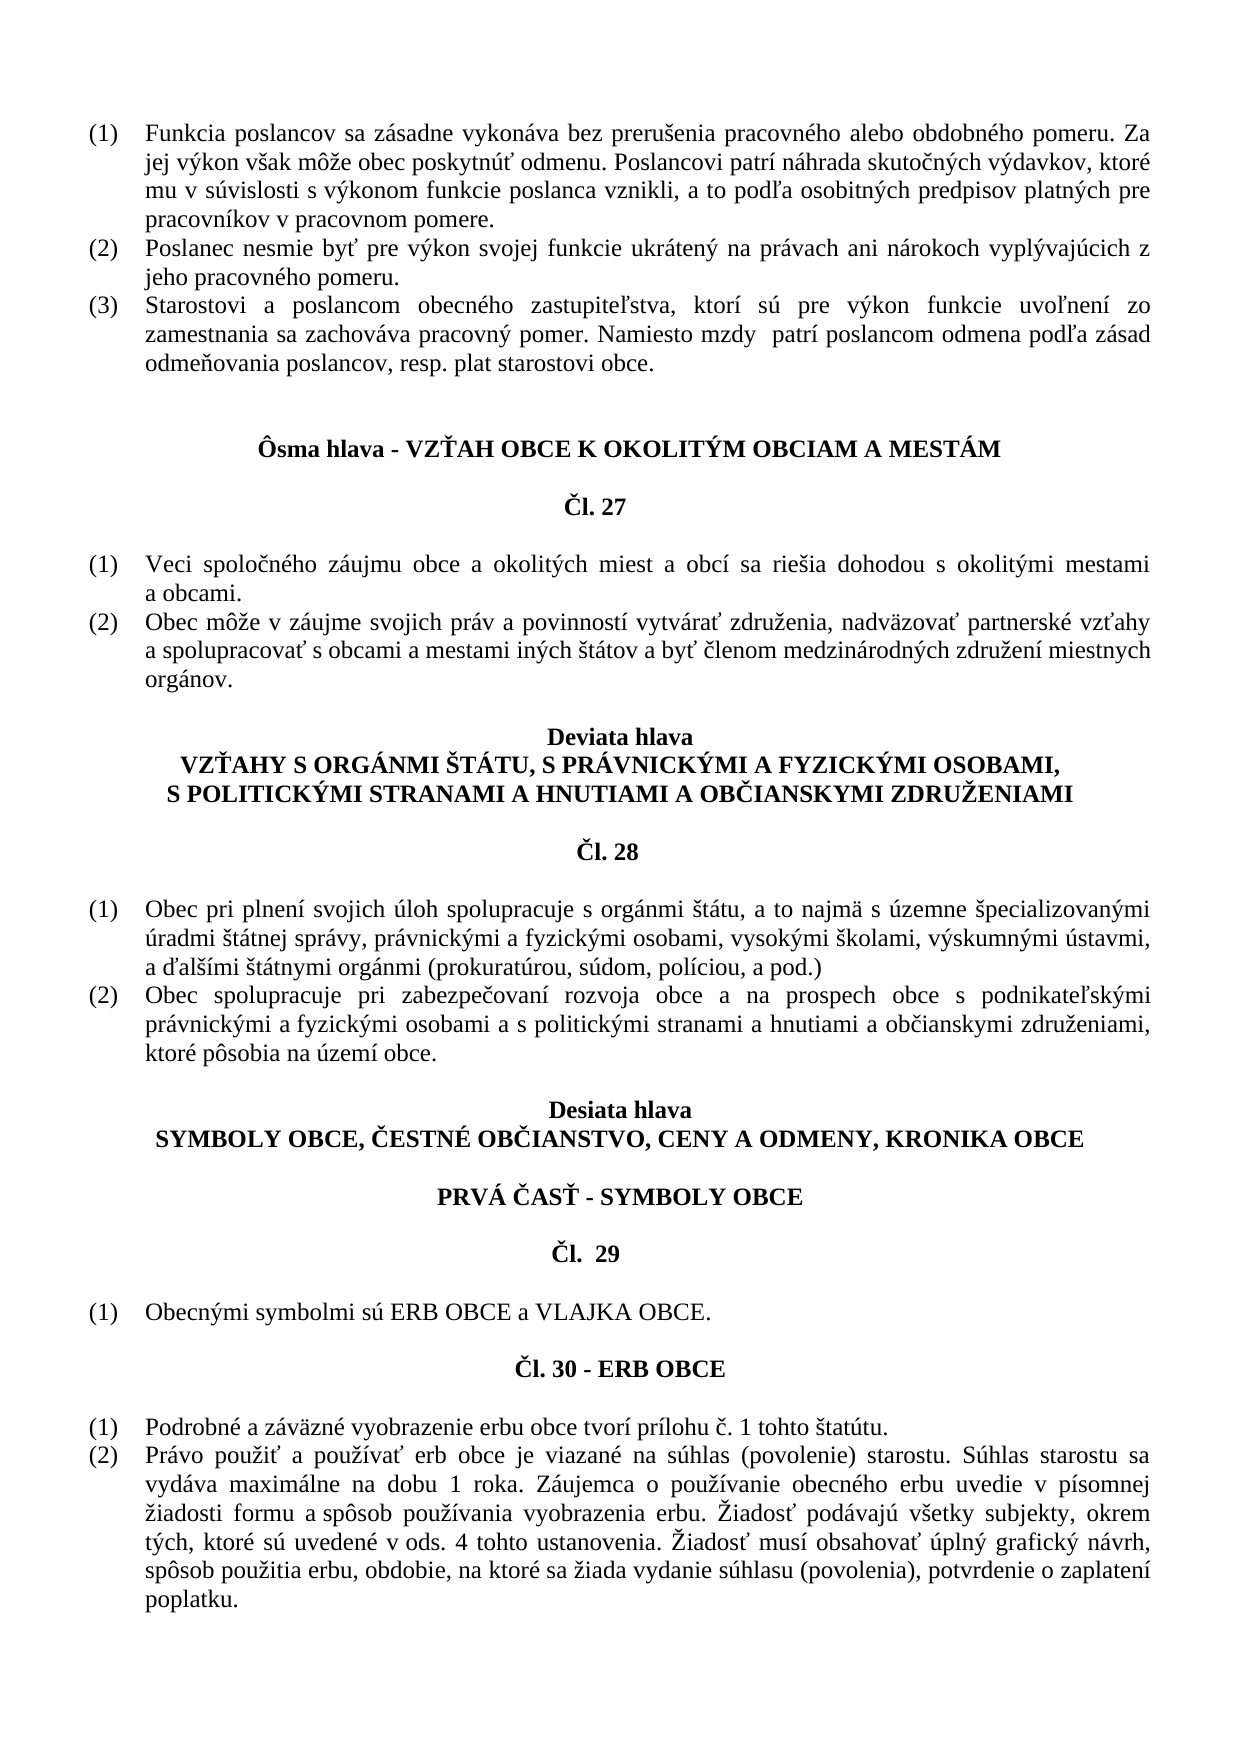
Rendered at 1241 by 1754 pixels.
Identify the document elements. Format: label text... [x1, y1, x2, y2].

text (2) Obec spolupracuje pri zabezpečovaní rozvoja obce a na prospech obce s podnikateľskými právnickými a fyzickými osobami a s politickými stranami a hnutiami a občianskymi združeniami, ktoré pôsobia na území obce. [89, 981, 1152, 1067]
text SYMBOLY OBCE, ČESTNÉ OBČIANSTVO, CENY A ODMENY, KRONIKA OBCE [89, 1124, 1152, 1153]
text S POLITICKÝMI STRANAMI A HNUTIAMI A OBČIANSKYMI ZDRUŽENIAMI [89, 779, 1152, 808]
text (2) Obec môže v záujme svojich práv a povinností vytvárať združenia, nadväzovať partnerské vzťahy a spolupracovať s obcami a mestami iných štátov a byť členom medzinárodných združení miestnych orgánov. [89, 607, 1152, 693]
text PRVÁ ČASŤ - SYMBOLY OBCE [89, 1182, 1152, 1211]
text (1) Veci spoločného záujmu obce a okolitých miest a obcí sa riešia dohodou s okolitými mestami a obcami. [89, 549, 1152, 607]
text Čl. 28 [89, 837, 1152, 866]
text (2) Právo použiť a používať erb obce je viazané na súhlas (povolenie) starostu. Súhlas starostu sa vydáva maximálne na dobu 1 roka. Záujemca o používanie obecného erbu uvedie v písomnej žiadosti formu a spôsob používania vyobrazenia erbu. Žiadosť podávajú všetky subjekty, okrem tých, ktoré sú uvedené v ods. 4 tohto ustanovenia. Žiadosť musí obsahovať úplný grafický návrh, spôsob použitia erbu, obdobie, na ktoré sa žiada vydanie súhlasu (povolenia), potvrdenie o zaplatení poplatku. [89, 1441, 1152, 1613]
text Desiata hlava [89, 1096, 1152, 1124]
text (1) Obec pri plnení svojich úloh spolupracuje s orgánmi štátu, a to najmä s územne špecializovanými úradmi štátnej správy, právnickými a fyzickými osobami, vysokými školami, výskumnými ústavmi, a ďalšími štátnymi orgánmi (prokuratúrou, súdom, políciou, a pod.) [89, 894, 1152, 981]
text (2) Poslanec nesmie byť pre výkon svojej funkcie ukrátený na právach ani nárokoch vyplývajúcich z jeho pracovného pomeru. [89, 233, 1152, 291]
text (1) Obecnými symbolmi sú ERB OBCE a VLAJKA OBCE. [89, 1297, 1152, 1326]
text VZŤAHY S ORGÁNMI ŠTÁTU, S PRÁVNICKÝMI A FYZICKÝMI OSOBAMI, [89, 751, 1152, 779]
text Čl. 27 [89, 492, 1152, 521]
text Deviata hlava [89, 722, 1152, 751]
text (1) Funkcia poslancov sa zásadne vykonáva bez prerušenia pracovného alebo obdobného pomeru. Za jej výkon však môže obec poskytnúť odmenu. Poslancovi patrí náhrada skutočných výdavkov, ktoré mu v súvislosti s výkonom funkcie poslanca vznikli, a to podľa osobitných predpisov platných pre pracovníkov v pracovnom pomere. [89, 118, 1152, 233]
text (3) Starostovi a poslancom obecného zastupiteľstva, ktorí sú pre výkon funkcie uvoľnení zo zamestnania sa zachováva pracovný pomer. Namiesto mzdy patrí poslancom odmena podľa zásad odmeňovania poslancov, resp. plat starostovi obce. [89, 291, 1152, 377]
text Čl. 29 [89, 1239, 1152, 1268]
text Ôsma hlava - VZŤAH OBCE K OKOLITÝM OBCIAM A MESTÁM [89, 434, 1152, 463]
text Čl. 30 - ERB OBCE [89, 1354, 1152, 1383]
text (1) Podrobné a záväzné vyobrazenie erbu obce tvorí prílohu č. 1 tohto štatútu. [89, 1412, 1152, 1441]
